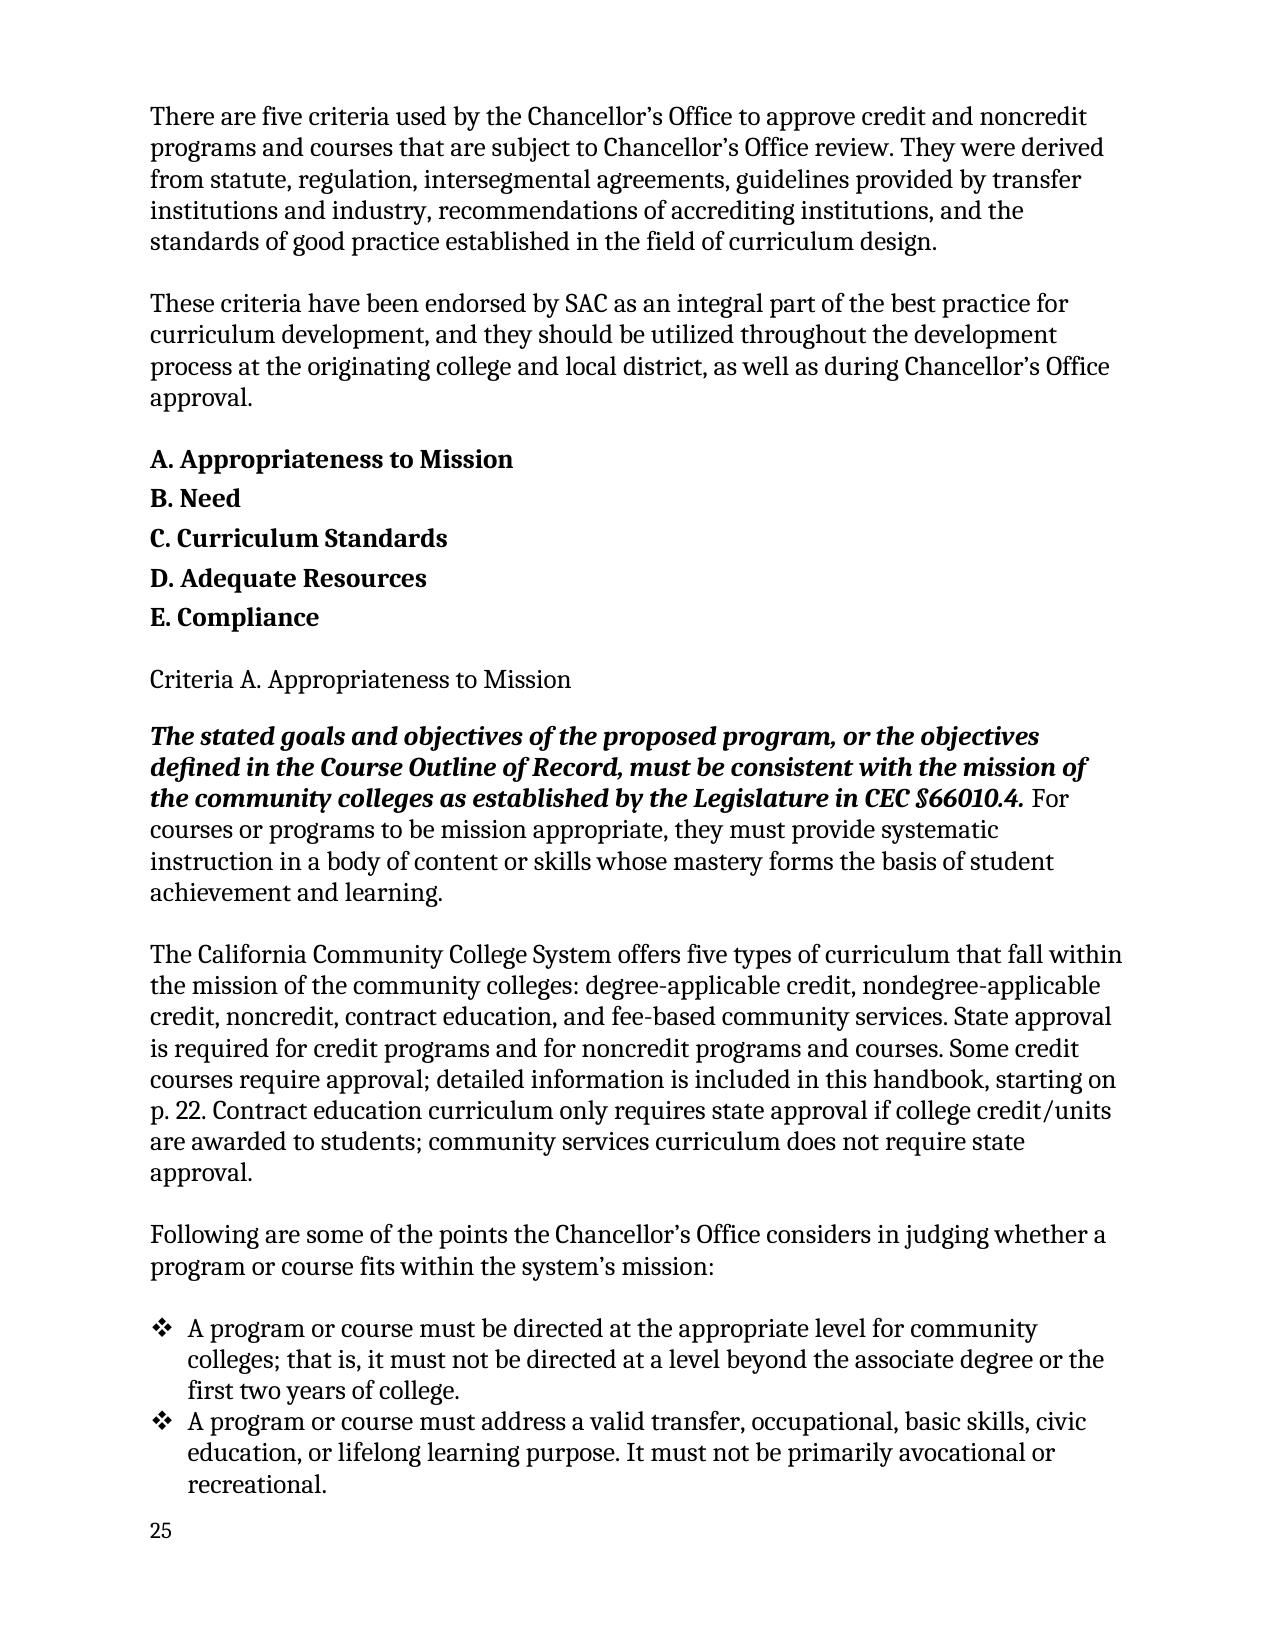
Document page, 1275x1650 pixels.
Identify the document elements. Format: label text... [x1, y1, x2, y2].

text Criteria A. Appropriateness to Mission [150, 664, 1125, 696]
text Following are some of the points the Chancellor’s Office considers in judging whether a program or course fits within the system’s mission: [150, 1219, 1125, 1282]
text B. Need [150, 483, 1125, 515]
text C. Curriculum Standards [150, 523, 1125, 554]
text These criteria have been endorsed by SAC as an integral part of the best practice for curriculum development, and they should be utilized throughout the development process at the originating college and local district, as well as during Chancellor’s Office approval. [150, 288, 1125, 413]
list A program or course must be directed at the appropriate level for community colleges; that is, it must not be directed at a level beyond the associate degree or the first two years of college. [150, 1313, 1125, 1406]
text D. Adequate Resources [150, 563, 1125, 594]
text The California Community College System offers five types of curriculum that fall within the mission of the community colleges: degree-applicable credit, nondegree-applicable credit, noncredit, contract education, and fee-based community services. State approval is required for credit programs and for noncredit programs and courses. Some credit courses require approval; detailed information is included in this handbook, starting on p. 22. Contract education curriculum only requires state approval if college credit/units are awarded to students; community services curriculum does not require state approval. [150, 939, 1125, 1188]
list A program or course must address a valid transfer, occupational, basic skills, civic education, or lifelong learning purpose. It must not be primarily avocational or recreational. [150, 1406, 1125, 1500]
text The stated goals and objectives of the proposed program, or the objectives defined in the Course Outline of Record, must be consistent with the mission of the community colleges as established by the Legislature in CEC §66010.4. For courses or programs to be mission appropriate, they must provide systematic instruction in a body of content or skills whose mastery forms the basis of student achievement and learning. [150, 721, 1125, 908]
text There are five criteria used by the Chancellor’s Office to approve credit and noncredit programs and courses that are subject to Chancellor’s Office review. They were derived from statute, regulation, intersegmental agreements, guidelines provided by transfer institutions and industry, recommendations of accrediting institutions, and the standards of good practice established in the field of curriculum design. [150, 101, 1125, 257]
text A. Appropriateness to Mission [150, 444, 1125, 475]
text E. Compliance [150, 602, 1125, 633]
